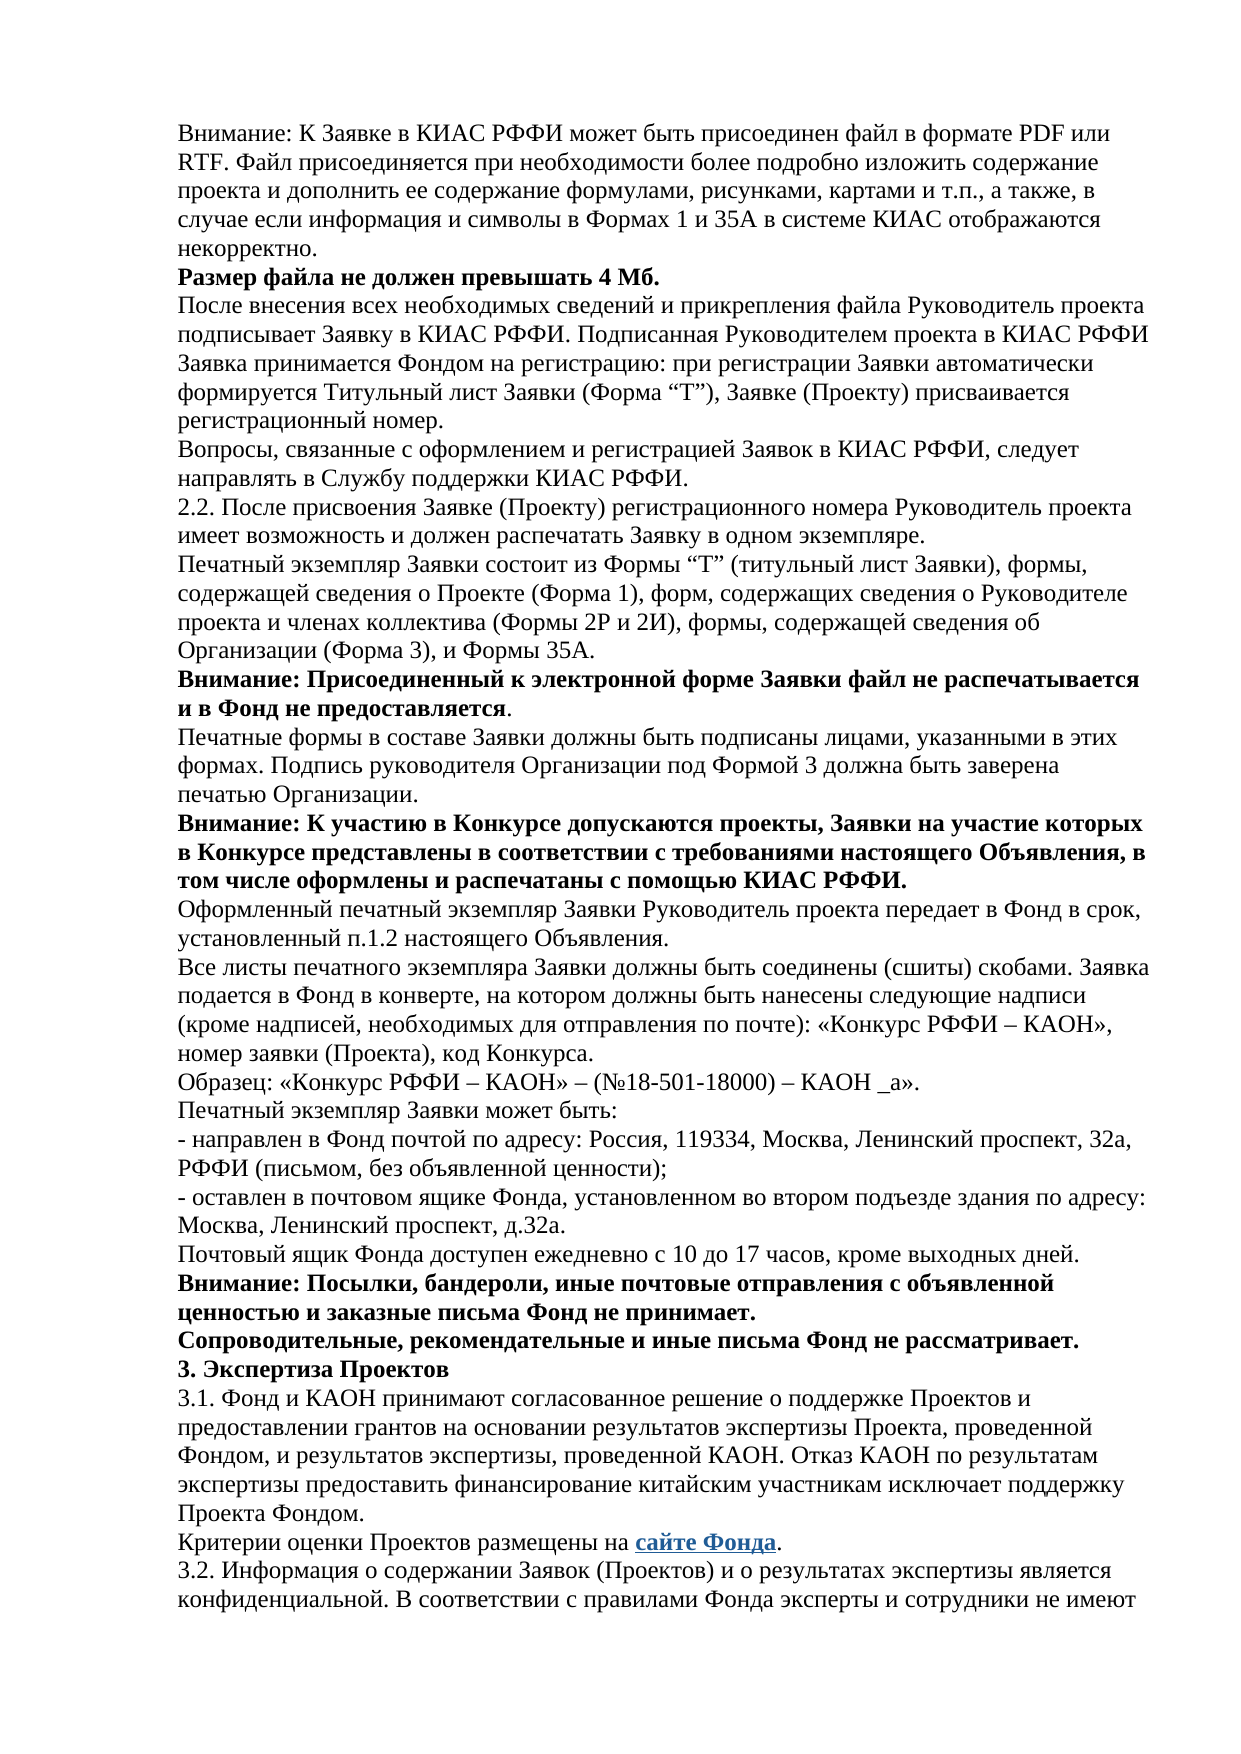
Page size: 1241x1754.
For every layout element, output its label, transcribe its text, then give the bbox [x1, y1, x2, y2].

text 3. Экспертиза Проектов [177, 1354, 1152, 1383]
text Образец: «Конкурс РФФИ – КАОН» – (№18-501-18000) – КАОН _а». [177, 1067, 1152, 1096]
text Внимание: Присоединенный к электронной форме Заявки файл не распечатывается и в Фонд не предоставляется. [177, 664, 1152, 722]
text Печатные формы в составе Заявки должны быть подписаны лицами, указанными в этих формах. Подпись руководителя Организации под Формой 3 должна быть заверена печатью Организации. [177, 722, 1152, 808]
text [177, 1556, 1152, 1613]
text Сопроводительные, рекомендательные и иные письма Фонд не рассматривает. [177, 1326, 1152, 1354]
text Все листы печатного экземпляра Заявки должны быть соединены (сшиты) скобами. Заявка подается в Фонд в конверте, на котором должны быть нанесены следующие надписи (кроме надписей, необходимых для отправления по почте): «Конкурс РФФИ – КАОН», номер заявки (Проекта), код Конкурса. [177, 952, 1152, 1067]
text Оформленный печатный экземпляр Заявки Руководитель проекта передает в Фонд в срок, установленный п.1.2 настоящего Объявления. [177, 894, 1152, 952]
text Размер файла не должен превышать 4 Мб. [177, 262, 1152, 291]
text 3.1. Фонд и КАОН принимают согласованное решение о поддержке Проектов и предоставлении грантов на основании результатов экспертизы Проекта, проведенной Фондом, и результатов экспертизы, проведенной КАОН. Отказ КАОН по результатам экспертизы предоставить финансирование китайским участникам исключает поддержку Проекта Фондом. [177, 1383, 1152, 1527]
text Вопросы, связанные с оформлением и регистрацией Заявок в КИАС РФФИ, следует направлять в Службу поддержки КИАС РФФИ. [177, 434, 1152, 492]
text Печатный экземпляр Заявки состоит из Формы “Т” (титульный лист Заявки), формы, содержащей сведения о Проекте (Форма 1), форм, содержащих сведения о Руководителе проекта и членах коллектива (Формы 2Р и 2И), формы, содержащей сведения об Организации (Форма 3), и Формы 35А. [177, 549, 1152, 664]
text Внимание: К участию в Конкурсе допускаются проекты, Заявки на участие которых в Конкурсе представлены в соответствии с требованиями настоящего Объявления, в том числе оформлены и распечатаны с помощью КИАС РФФИ. [177, 808, 1152, 894]
text Печатный экземпляр Заявки может быть: [177, 1096, 1152, 1124]
text 2.2. После присвоения Заявке (Проекту) регистрационного номера Руководитель проекта имеет возможность и должен распечатать Заявку в одном экземпляре. [177, 492, 1152, 549]
text Внимание: К Заявке в КИАС РФФИ может быть присоединен файл в формате PDF или RTF. Файл присоединяется при необходимости более подробно изложить содержание проекта и дополнить ее содержание формулами, рисунками, картами и т.п., а также, в случае если информация и символы в Формах 1 и 35А в системе КИАС отображаются некорректно. [177, 118, 1152, 262]
text Почтовый ящик Фонда доступен ежедневно с 10 до 17 часов, кроме выходных дней. [177, 1239, 1152, 1268]
text Внимание: Посылки, бандероли, иные почтовые отправления с объявленной ценностью и заказные письма Фонд не принимает. [177, 1268, 1152, 1326]
text - оставлен в почтовом ящике Фонда, установленном во втором подъезде здания по адресу: Москва, Ленинский проспект, д.32а. [177, 1182, 1152, 1239]
text После внесения всех необходимых сведений и прикрепления файла Руководитель проекта подписывает Заявку в КИАС РФФИ. Подписанная Руководителем проекта в КИАС РФФИ Заявка принимается Фондом на регистрацию: при регистрации Заявки автоматически формируется Титульный лист Заявки (Форма “Т”), Заявке (Проекту) присваивается регистрационный номер. [177, 291, 1152, 434]
text Критерии оценки Проектов размещены на сайте Фонда. [177, 1527, 1152, 1556]
text - направлен в Фонд почтой по адресу: Россия, 119334, Москва, Ленинский проспект, 32а, РФФИ (письмом, без объявленной ценности); [177, 1124, 1152, 1182]
